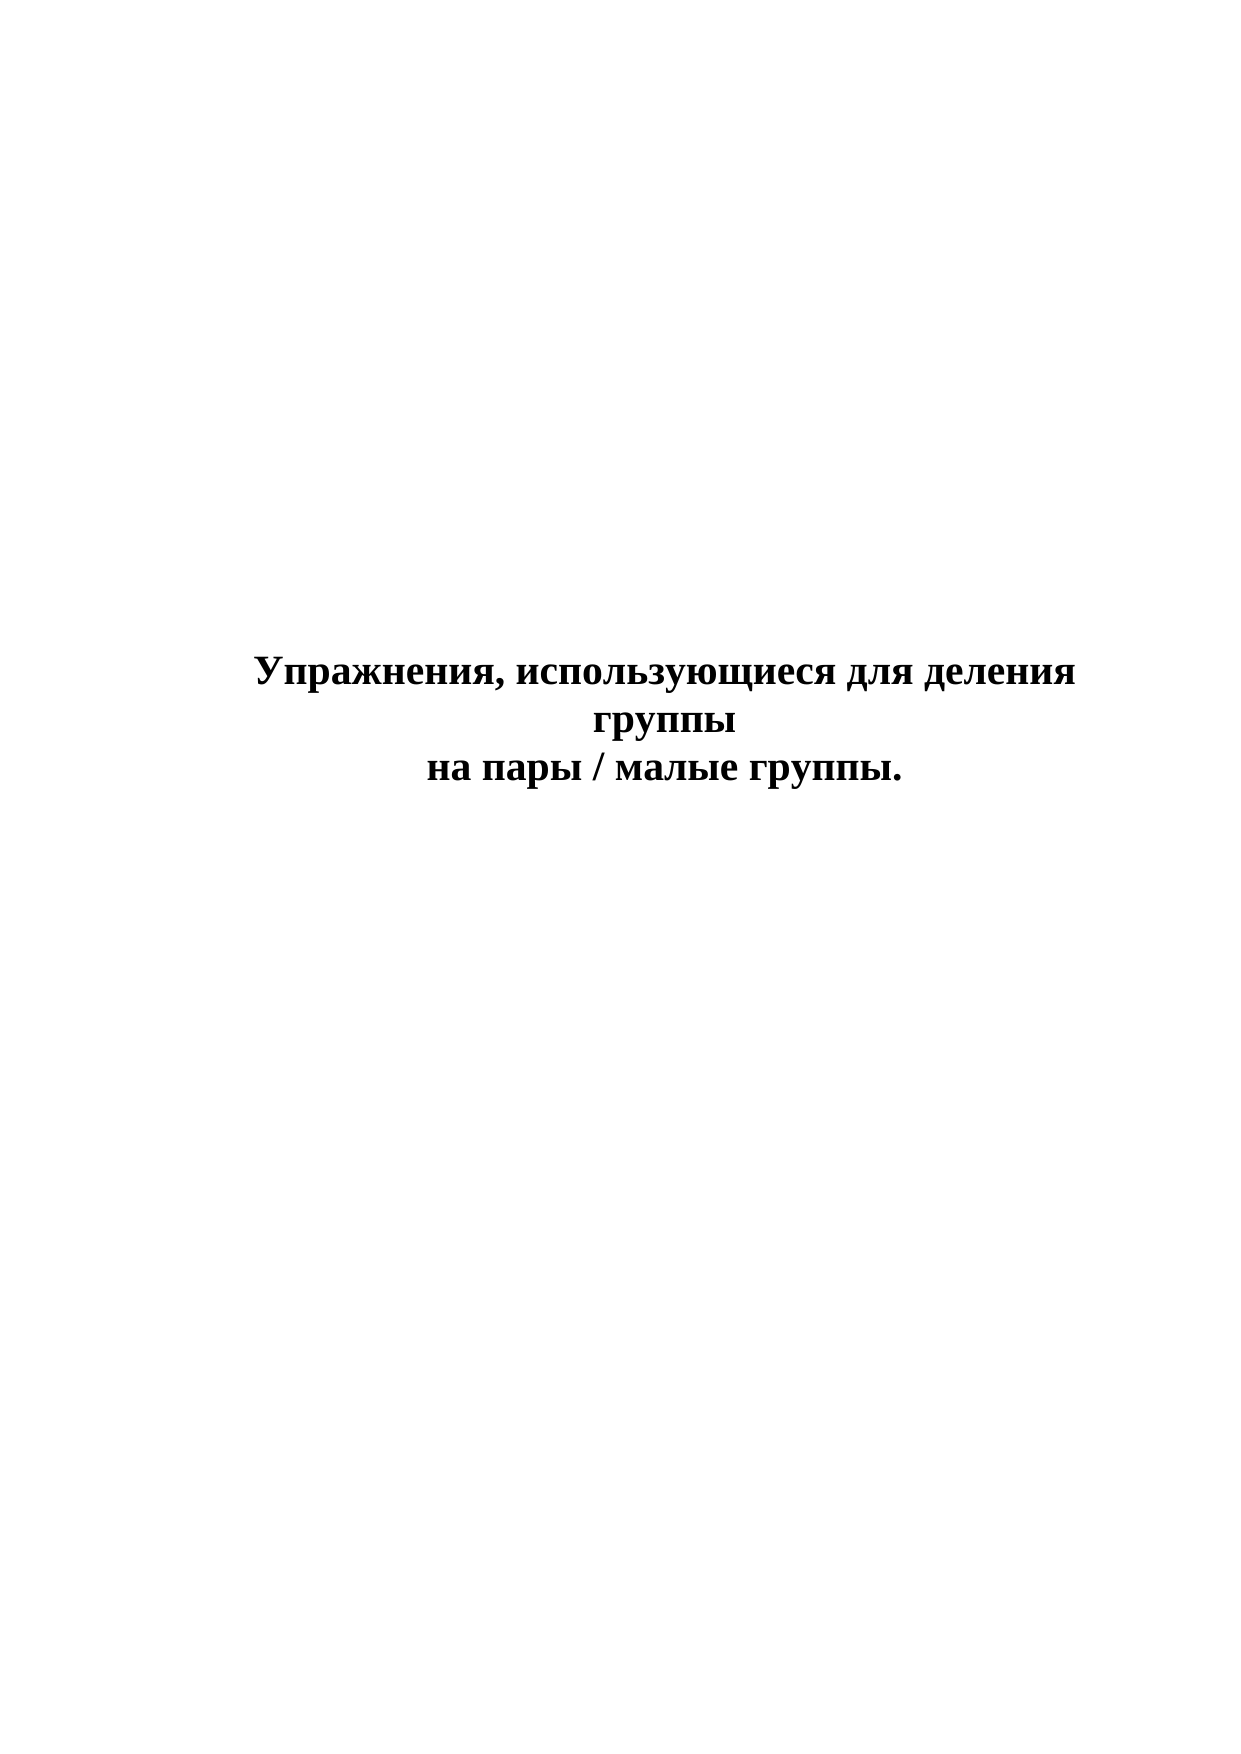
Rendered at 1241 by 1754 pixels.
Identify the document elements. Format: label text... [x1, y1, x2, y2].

text Упражнения, использующиеся для деления группы [177, 645, 1152, 741]
text на пары / малые группы. [177, 741, 1152, 789]
